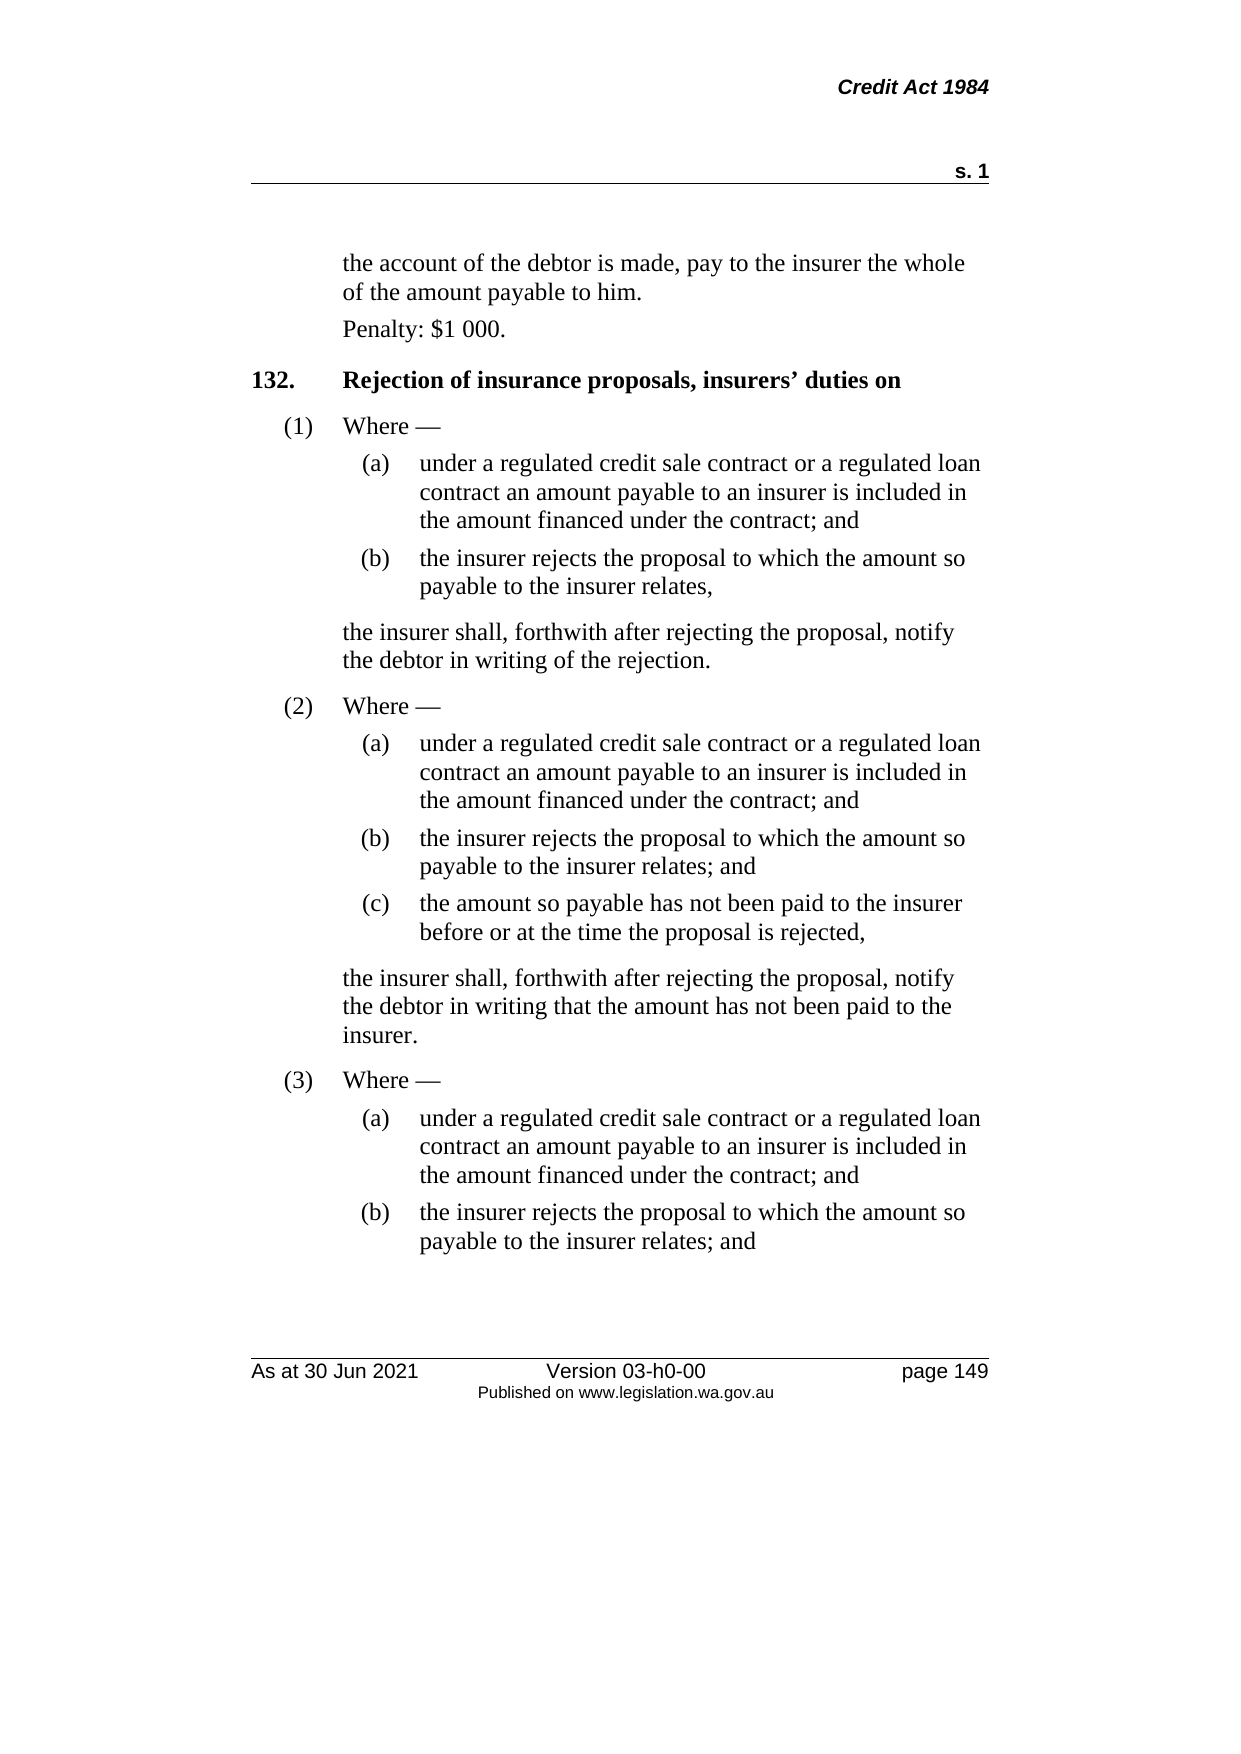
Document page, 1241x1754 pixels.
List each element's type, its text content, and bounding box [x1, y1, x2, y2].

text (a) under a regulated credit sale contract or a regulated loan contract an amount payable to an insurer is included in the amount financed under the contract; and [251, 448, 989, 534]
text (a) under a regulated credit sale contract or a regulated loan contract an amount payable to an insurer is included in the amount financed under the contract; and [251, 1103, 989, 1189]
text (b) the insurer rejects the proposal to which the amount so payable to the insurer relates; and [251, 823, 989, 880]
text Penalty: $1 000. [251, 314, 989, 343]
text the insurer shall, forthwith after rejecting the proposal, notify the debtor in writing that the amount has not been paid to the insurer. [251, 963, 989, 1049]
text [251, 248, 989, 306]
text (1) Where — [251, 411, 989, 440]
text (c) the amount so payable has not been paid to the insurer before or at the time the proposal is rejected, [251, 888, 989, 946]
text (a) under a regulated credit sale contract or a regulated loan contract an amount payable to an insurer is included in the amount financed under the contract; and [251, 728, 989, 814]
text (b) the insurer rejects the proposal to which the amount so payable to the insurer relates; and [251, 1197, 989, 1255]
subtitle 132. Rejection of insurance proposals, insurers’ duties on [251, 366, 989, 394]
text (b) the insurer rejects the proposal to which the amount so payable to the insurer relates, [251, 543, 989, 600]
text (2) Where — [251, 691, 989, 720]
text (3) Where — [251, 1066, 989, 1094]
text the insurer shall, forthwith after rejecting the proposal, notify the debtor in writing of the rejection. [251, 617, 989, 674]
